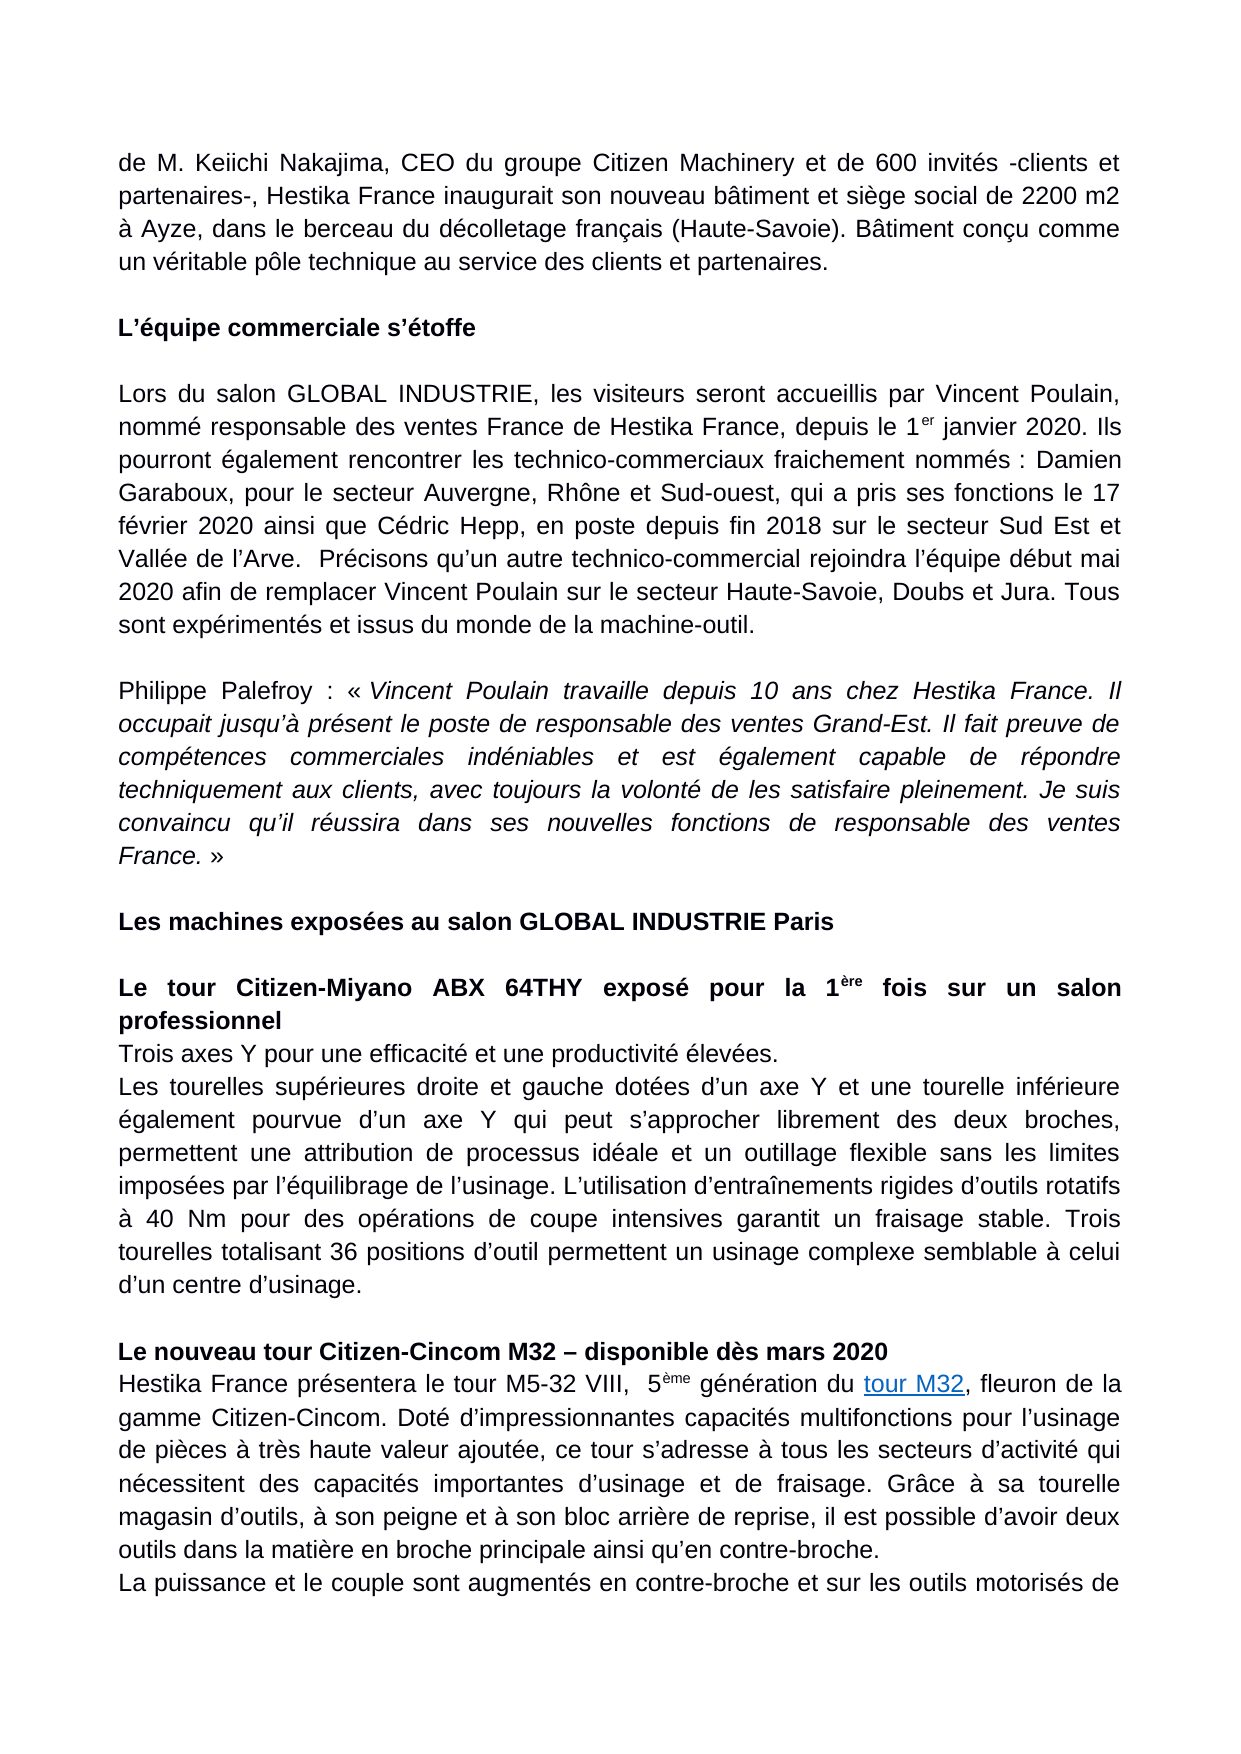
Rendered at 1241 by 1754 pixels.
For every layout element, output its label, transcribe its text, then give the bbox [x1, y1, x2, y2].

text Les tourelles supérieures droite et gauche dotées d’un axe Y et une tourelle inférieure également pourvue d’un axe Y qui peut s’approcher librement des deux broches, permettent une attribution de processus idéale et un outillage flexible sans les limites imposées par l’équilibrage de l’usinage. L’utilisation d’entraînements rigides d’outils rotatifs à 40 Nm pour des opérations de coupe intensives garantit un fraisage stable. Trois tourelles totalisant 36 positions d’outil permettent un usinage complexe semblable à celui d’un centre d’usinage. [118, 1072, 1122, 1299]
text Hestika France présentera le tour M5-32 VIII, 5ème génération du tour M32, fleuron de la gamme Citizen-Cincom. Doté d’impressionnantes capacités multifonctions pour l’usinage de pièces à très haute valeur ajoutée, ce tour s’adresse à tous les secteurs d’activité qui nécessitent des capacités importantes d’usinage et de fraisage. Grâce à sa tourelle magasin d’outils, à son peigne et à son bloc arrière de reprise, il est possible d’avoir deux outils dans la matière en broche principale ainsi qu’en contre-broche. [118, 1369, 1122, 1563]
text Le tour Citizen-Miyano ABX 64THY exposé pour la 1ère fois sur un salon professionnel [118, 973, 1122, 1035]
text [118, 1568, 1122, 1596]
text Trois axes Y pour une efficacité et une productivité élevées. [118, 1039, 1122, 1068]
text Lors du salon GLOBAL INDUSTRIE, les visiteurs seront accueillis par Vincent Poulain, nommé responsable des ventes France de Hestika France, depuis le 1er janvier 2020. Ils pourront également rencontrer les technico-commerciaux fraichement nommés : Damien Garaboux, pour le secteur Auvergne, Rhône et Sud-ouest, qui a pris ses fonctions le 17 février 2020 ainsi que Cédric Hepp, en poste depuis fin 2018 sur le secteur Sud Est et Vallée de l’Arve. Précisons qu’un autre technico-commercial rejoindra l’équipe début mai 2020 afin de remplacer Vincent Poulain sur le secteur Haute-Savoie, Doubs et Jura. Tous sont expérimentés et issus du monde de la machine-outil. [118, 379, 1122, 639]
text L’équipe commerciale s’étoffe [118, 313, 1122, 342]
text Philippe Palefroy : « Vincent Poulain travaille depuis 10 ans chez Hestika France. Il occupait jusqu’à présent le poste de responsable des ventes Grand-Est. Il fait preuve de compétences commerciales indéniables et est également capable de répondre techniquement aux clients, avec toujours la volonté de les satisfaire pleinement. Je suis convaincu qu’il réussira dans ses nouvelles fonctions de responsable des ventes France. » [118, 676, 1122, 870]
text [118, 148, 1122, 276]
text Le nouveau tour Citizen-Cincom M32 – disponible dès mars 2020 [118, 1336, 1122, 1365]
text Les machines exposées au salon GLOBAL INDUSTRIE Paris [118, 907, 1122, 936]
